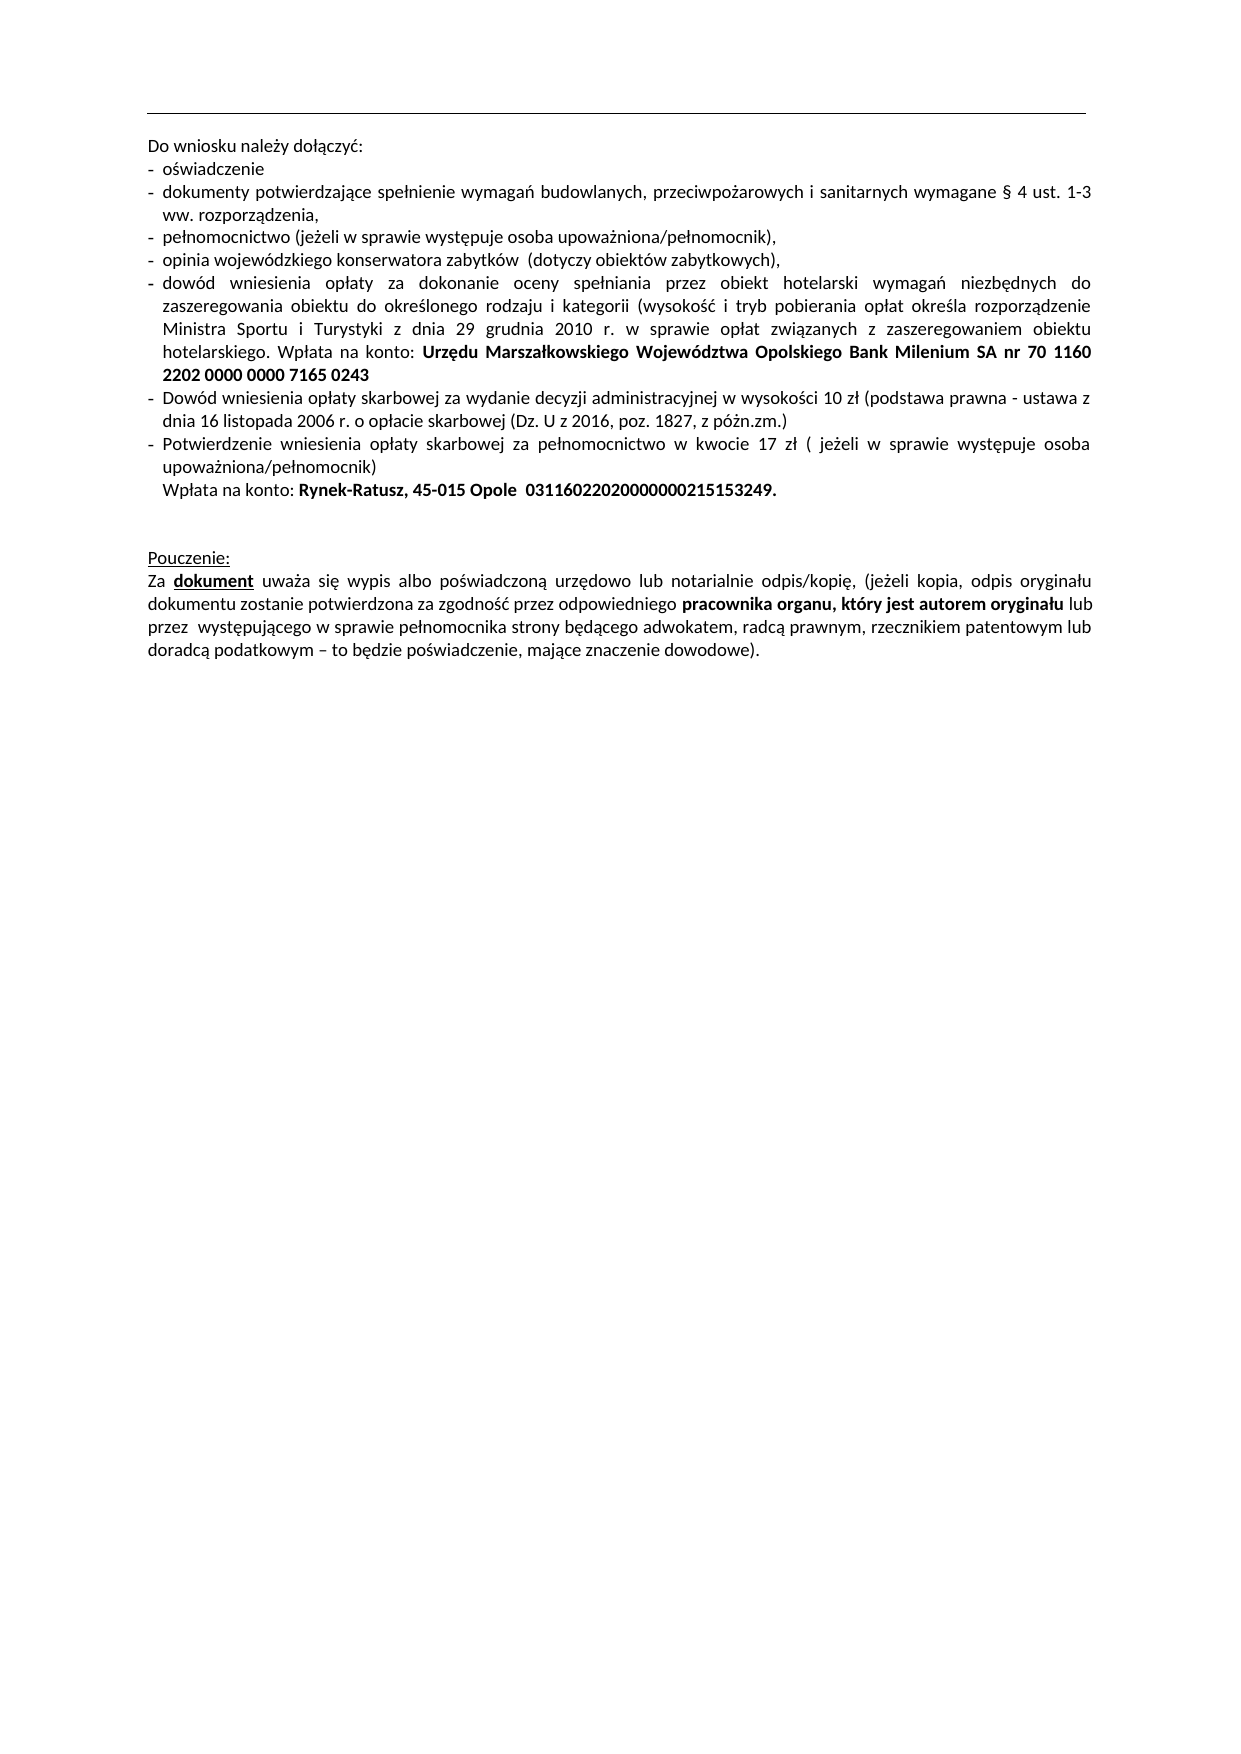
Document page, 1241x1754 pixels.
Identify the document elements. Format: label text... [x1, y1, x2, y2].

list dowód wniesienia opłaty za dokonanie oceny spełniania przez obiekt hotelarski wymagań niezbędnych do zaszeregowania obiektu do określonego rodzaju i kategorii (wysokość i tryb pobierania opłat określa rozporządzenie Ministra Sportu i Turystyki z dnia 29 grudnia 2010 r. w sprawie opłat związanych z zaszeregowaniem obiektu hotelarskiego. Wpłata na konto: Urzędu Marszałkowskiego Województwa Opolskiego Bank Milenium SA nr 70 1160 2202 0000 0000 7165 0243 [148, 271, 1093, 386]
text Wpłata na konto: Rynek-Ratusz, 45-015 Opole 03116022020000000215153249. [162, 478, 1093, 501]
list Potwierdzenie wniesienia opłaty skarbowej za pełnomocnictwo w kwocie 17 zł ( jeżeli w sprawie występuje osoba upoważniona/pełnomocnik) [148, 432, 1093, 478]
list Dowód wniesienia opłaty skarbowej za wydanie decyzji administracyjnej w wysokości 10 zł (podstawa prawna - ustawa z dnia 16 listopada 2006 r. o opłacie skarbowej (Dz. U z 2016, poz. 1827, z póżn.zm.) [148, 386, 1093, 432]
list dokumenty potwierdzające spełnienie wymagań budowlanych, przeciwpożarowych i sanitarnych wymagane § 4 ust. 1-3 ww. rozporządzenia, [148, 180, 1093, 226]
list oświadczenie [148, 157, 1093, 180]
text Pouczenie: [148, 546, 1093, 569]
list opinia wojewódzkiego konserwatora zabytków (dotyczy obiektów zabytkowych), [148, 248, 1093, 271]
list pełnomocnictwo (jeżeli w sprawie występuje osoba upoważniona/pełnomocnik), [148, 226, 1093, 248]
text Za dokument uważa się wypis albo poświadczoną urzędowo lub notarialnie odpis/kopię, (jeżeli kopia, odpis oryginału dokumentu zostanie potwierdzona za zgodność przez odpowiedniego pracownika organu, który jest autorem oryginału lub przez występującego w sprawie pełnomocnika strony będącego adwokatem, radcą prawnym, rzecznikiem patentowym lub doradcą podatkowym – to będzie poświadczenie, mające znaczenie dowodowe). [148, 569, 1093, 661]
text Do wniosku należy dołączyć: [148, 134, 1093, 157]
